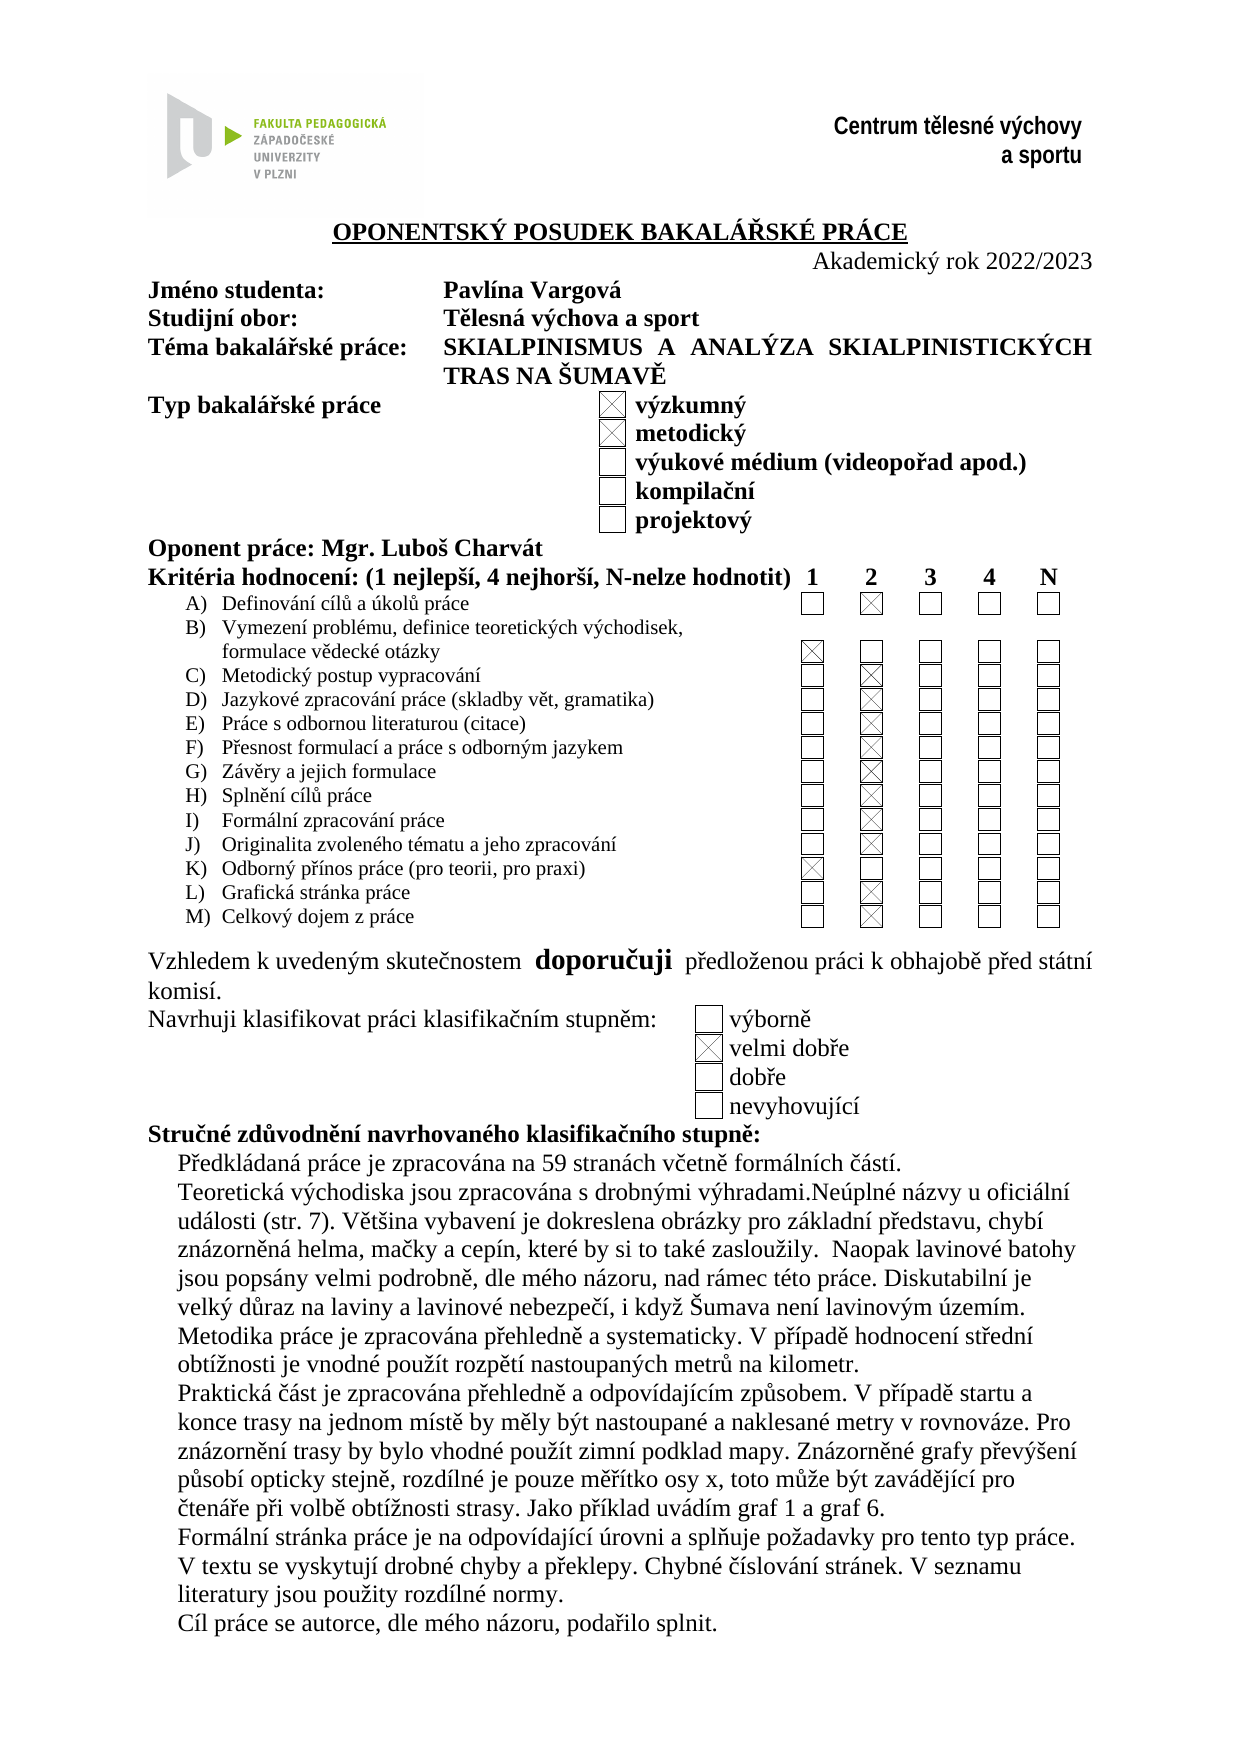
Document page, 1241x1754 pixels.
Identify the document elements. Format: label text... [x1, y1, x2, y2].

text Metodika práce je zpracována přehledně a systematicky. V případě hodnocení střední obtížnosti je vnodné použít rozpětí nastoupaných metrů na kilometr. [177, 1321, 1092, 1378]
list Splnění cílů práce [185, 783, 1092, 807]
list Originalita zvoleného tématu a jeho zpracování [185, 832, 1092, 856]
text velmi dobře [694, 1033, 1092, 1062]
text Vzhledem k uvedeným skutečnostem doporučuji předloženou práci k obhajobě před státní komisí. [148, 942, 1092, 1004]
list Přesnost formulací a práce s odborným jazykem [185, 735, 1092, 759]
text kompilační [516, 476, 1092, 505]
list Grafická stránka práce [185, 880, 860, 904]
list Grafická stránka práce [883, 880, 1092, 904]
text Kritéria hodnocení: (1 nejlepší, 4 nejhorší, N-nelze hodnotit) 1 2 3 4 N [148, 562, 1092, 591]
list Jazykové zpracování práce (skladby vět, gramatika) [185, 687, 1092, 711]
list Odborný přínos práce (pro teorii, pro praxi) [824, 856, 1092, 880]
text Předkládaná práce je zpracována na 59 stranách včetně formálních částí. [177, 1148, 1092, 1177]
list Metodický postup vypracování [185, 663, 1092, 687]
text Typ bakalářské práce výzkumný [626, 390, 1092, 418]
text Jméno studenta: Pavlína Vargová [148, 275, 1092, 303]
list Definování cílů a úkolů práce [883, 591, 1092, 615]
text Navrhuji klasifikovat práci klasifikačním stupněm: výborně [148, 1004, 1092, 1033]
text Stručné zdůvodnění navrhovaného klasifikačního stupně: [148, 1119, 1092, 1148]
text Studijní obor: Tělesná výchova a sport [148, 303, 1092, 332]
text Praktická část je zpracována přehledně a odpovídajícím způsobem. V případě startu a konce trasy na jednom místě by měly být nastoupané a naklesané metry v rovnováze. Pro znázornění trasy by bylo vhodné použít zimní podklad mapy. Znázorněné grafy převýšení působí opticky stejně, rozdílné je pouze měřítko osy x, toto může být zavádějící pro čtenáře při volbě obtížnosti strasy. Jako příklad uvádím graf 1 a graf 6. [177, 1378, 1092, 1522]
text Typ bakalářské práce výzkumný [148, 390, 599, 418]
text Téma bakalářské práce: SKIALPINISMUS A ANALÝZA SKIALPINISTICKÝCH TRAS NA ŠUMAVĚ [148, 332, 1092, 390]
text Oponent práce: Mgr. Luboš Charvát [148, 533, 1092, 562]
text Formální stránka práce je na odpovídající úrovni a splňuje požadavky pro tento typ práce. V textu se vyskytují drobné chyby a překlepy. Chybné číslování stránek. V seznamu literatury jsou použity rozdílné normy. Cíl práce se autorce, dle mého názoru, podařilo splnit. [177, 1522, 1092, 1637]
list Vymezení problému, definice teoretických východisek, [185, 615, 1092, 639]
text Akademický rok 2022/2023 [148, 246, 1092, 275]
subtitle OPONENTSKÝ POSUDEK BAKALÁŘSKÉ PRÁCE [148, 217, 1092, 246]
list Práce s odbornou literaturou (citace) [185, 711, 1092, 735]
text dobře [694, 1062, 1092, 1091]
text formulace vědecké otázky [185, 639, 1092, 663]
list Celkový dojem z práce [185, 904, 860, 928]
text nevyhovující [694, 1091, 1092, 1119]
list Formální zpracování práce [185, 807, 1092, 832]
list Definování cílů a úkolů práce [185, 591, 860, 615]
list Celkový dojem z práce [883, 904, 1092, 928]
list Závěry a jejich formulace [185, 759, 1092, 783]
text metodický [516, 418, 1092, 447]
list Odborný přínos práce (pro teorii, pro praxi) [185, 856, 801, 880]
text projektový [516, 505, 1092, 533]
text výukové médium (videopořad apod.) [516, 447, 1092, 476]
text Teoretická východiska jsou zpracována s drobnými výhradami.Neúplné názvy u oficiální události (str. 7). Většina vybavení je dokreslena obrázky pro základní představu, chybí znázorněná helma, mačky a cepín, které by si to také zasloužily. Naopak lavinové batohy jsou popsány velmi podrobně, dle mého názoru, nad rámec této práce. Diskutabilní je velký důraz na laviny a lavinové nebezpečí, i když Šumava není lavinovým územím. [177, 1177, 1092, 1321]
